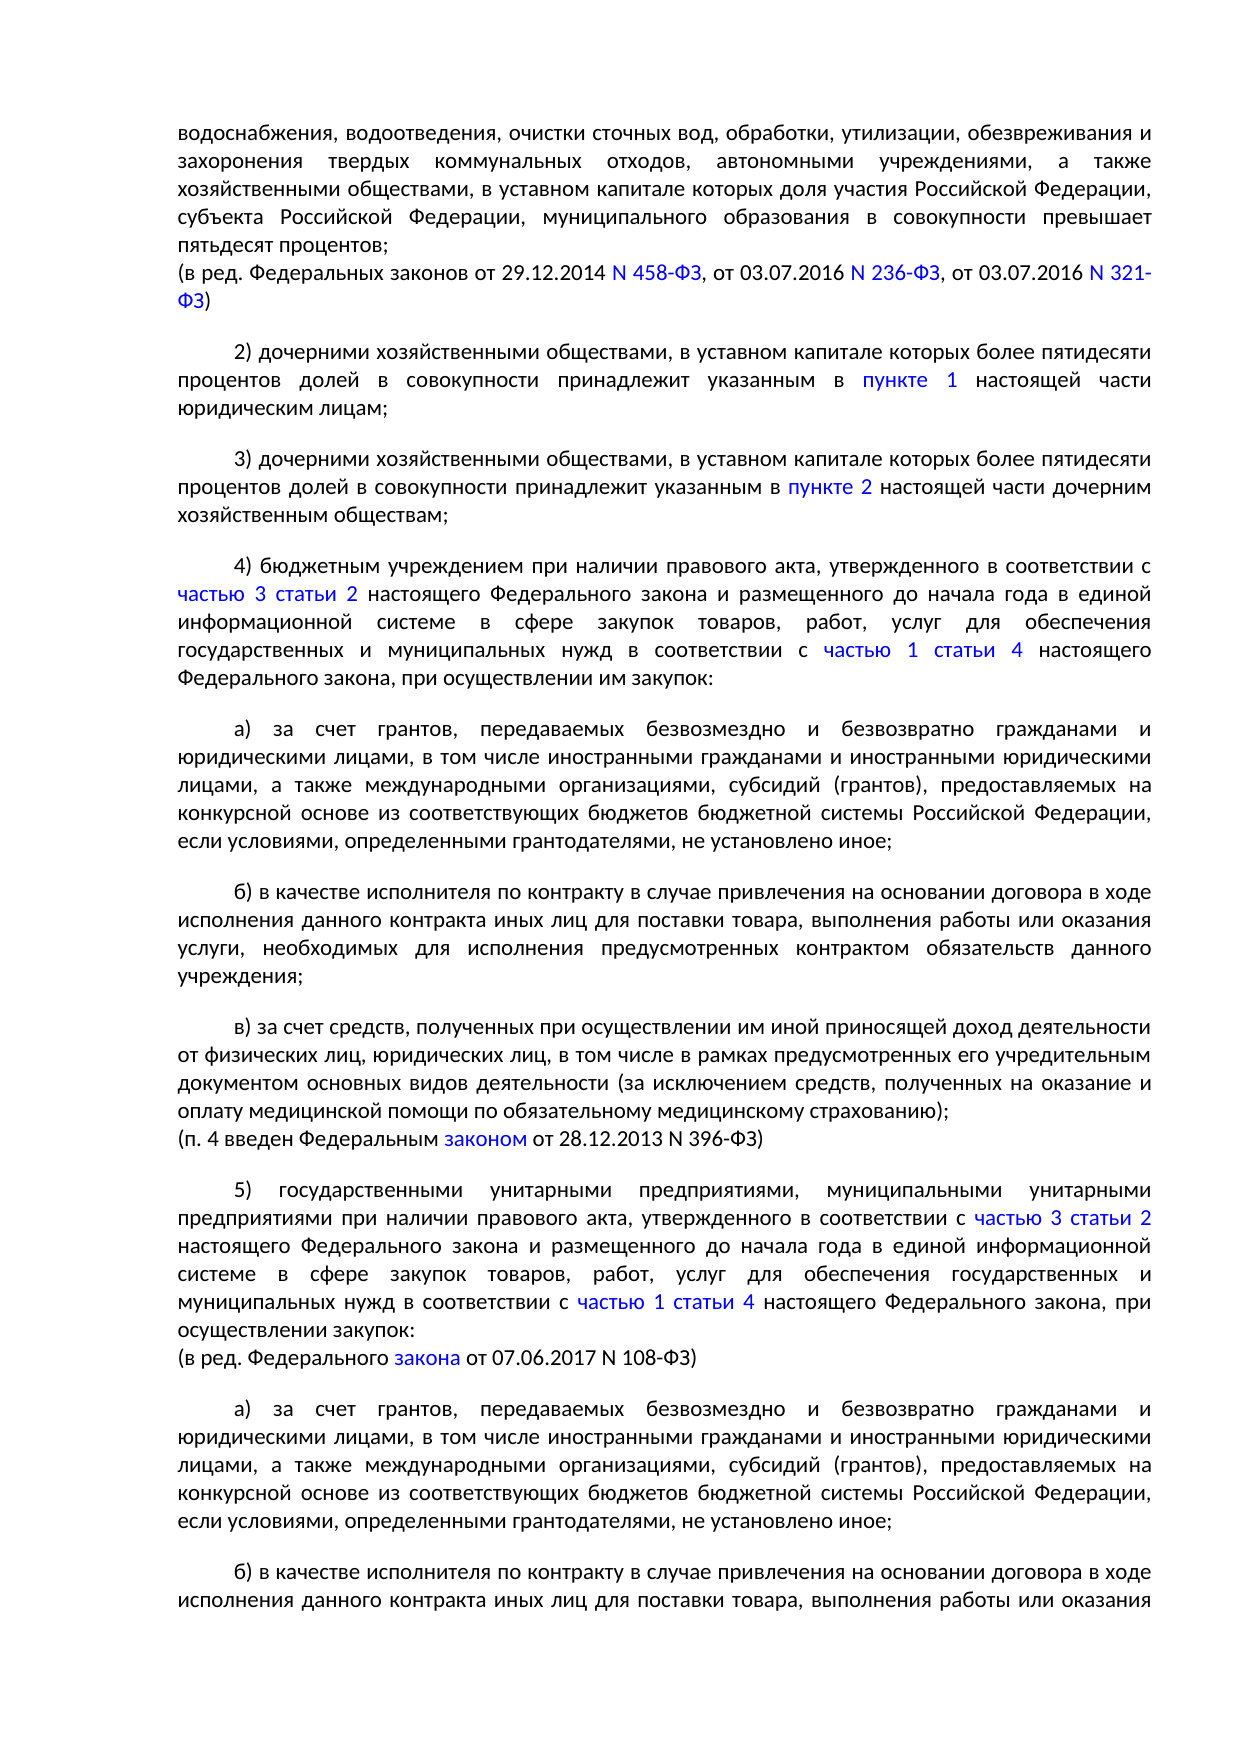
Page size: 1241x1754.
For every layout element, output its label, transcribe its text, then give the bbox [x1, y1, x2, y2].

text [177, 1557, 1152, 1613]
text в) за счет средств, полученных при осуществлении им иной приносящей доход деятельности от физических лиц, юридических лиц, в том числе в рамках предусмотренных его учредительным документом основных видов деятельности (за исключением средств, полученных на оказание и оплату медицинской помощи по обязательному медицинскому страхованию); [177, 1012, 1152, 1124]
text (в ред. Федерального закона от 07.06.2017 N 108-ФЗ) [177, 1343, 1152, 1371]
text а) за счет грантов, передаваемых безвозмездно и безвозвратно гражданами и юридическими лицами, в том числе иностранными гражданами и иностранными юридическими лицами, а также международными организациями, субсидий (грантов), предоставляемых на конкурсной основе из соответствующих бюджетов бюджетной системы Российской Федерации, если условиями, определенными грантодателями, не установлено иное; [177, 1394, 1152, 1534]
text 5) государственными унитарными предприятиями, муниципальными унитарными предприятиями при наличии правового акта, утвержденного в соответствии с частью 3 статьи 2 настоящего Федерального закона и размещенного до начала года в единой информационной системе в сфере закупок товаров, работ, услуг для обеспечения государственных и муниципальных нужд в соответствии с частью 1 статьи 4 настоящего Федерального закона, при осуществлении закупок: [177, 1175, 1152, 1343]
text (п. 4 введен Федеральным законом от 28.12.2013 N 396-ФЗ) [177, 1124, 1152, 1152]
text 2) дочерними хозяйственными обществами, в уставном капитале которых более пятидесяти процентов долей в совокупности принадлежит указанным в пункте 1 настоящей части юридическим лицам; [177, 337, 1152, 421]
text а) за счет грантов, передаваемых безвозмездно и безвозвратно гражданами и юридическими лицами, в том числе иностранными гражданами и иностранными юридическими лицами, а также международными организациями, субсидий (грантов), предоставляемых на конкурсной основе из соответствующих бюджетов бюджетной системы Российской Федерации, если условиями, определенными грантодателями, не установлено иное; [177, 714, 1152, 854]
text 3) дочерними хозяйственными обществами, в уставном капитале которых более пятидесяти процентов долей в совокупности принадлежит указанным в пункте 2 настоящей части дочерним хозяйственным обществам; [177, 444, 1152, 528]
text б) в качестве исполнителя по контракту в случае привлечения на основании договора в ходе исполнения данного контракта иных лиц для поставки товара, выполнения работы или оказания услуги, необходимых для исполнения предусмотренных контрактом обязательств данного учреждения; [177, 877, 1152, 989]
text (в ред. Федеральных законов от 29.12.2014 N 458-ФЗ, от 03.07.2016 N 236-ФЗ, от 03.07.2016 N 321-ФЗ) [177, 258, 1152, 314]
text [177, 118, 1152, 258]
text 4) бюджетным учреждением при наличии правового акта, утвержденного в соответствии с частью 3 статьи 2 настоящего Федерального закона и размещенного до начала года в единой информационной системе в сфере закупок товаров, работ, услуг для обеспечения государственных и муниципальных нужд в соответствии с частью 1 статьи 4 настоящего Федерального закона, при осуществлении им закупок: [177, 551, 1152, 691]
